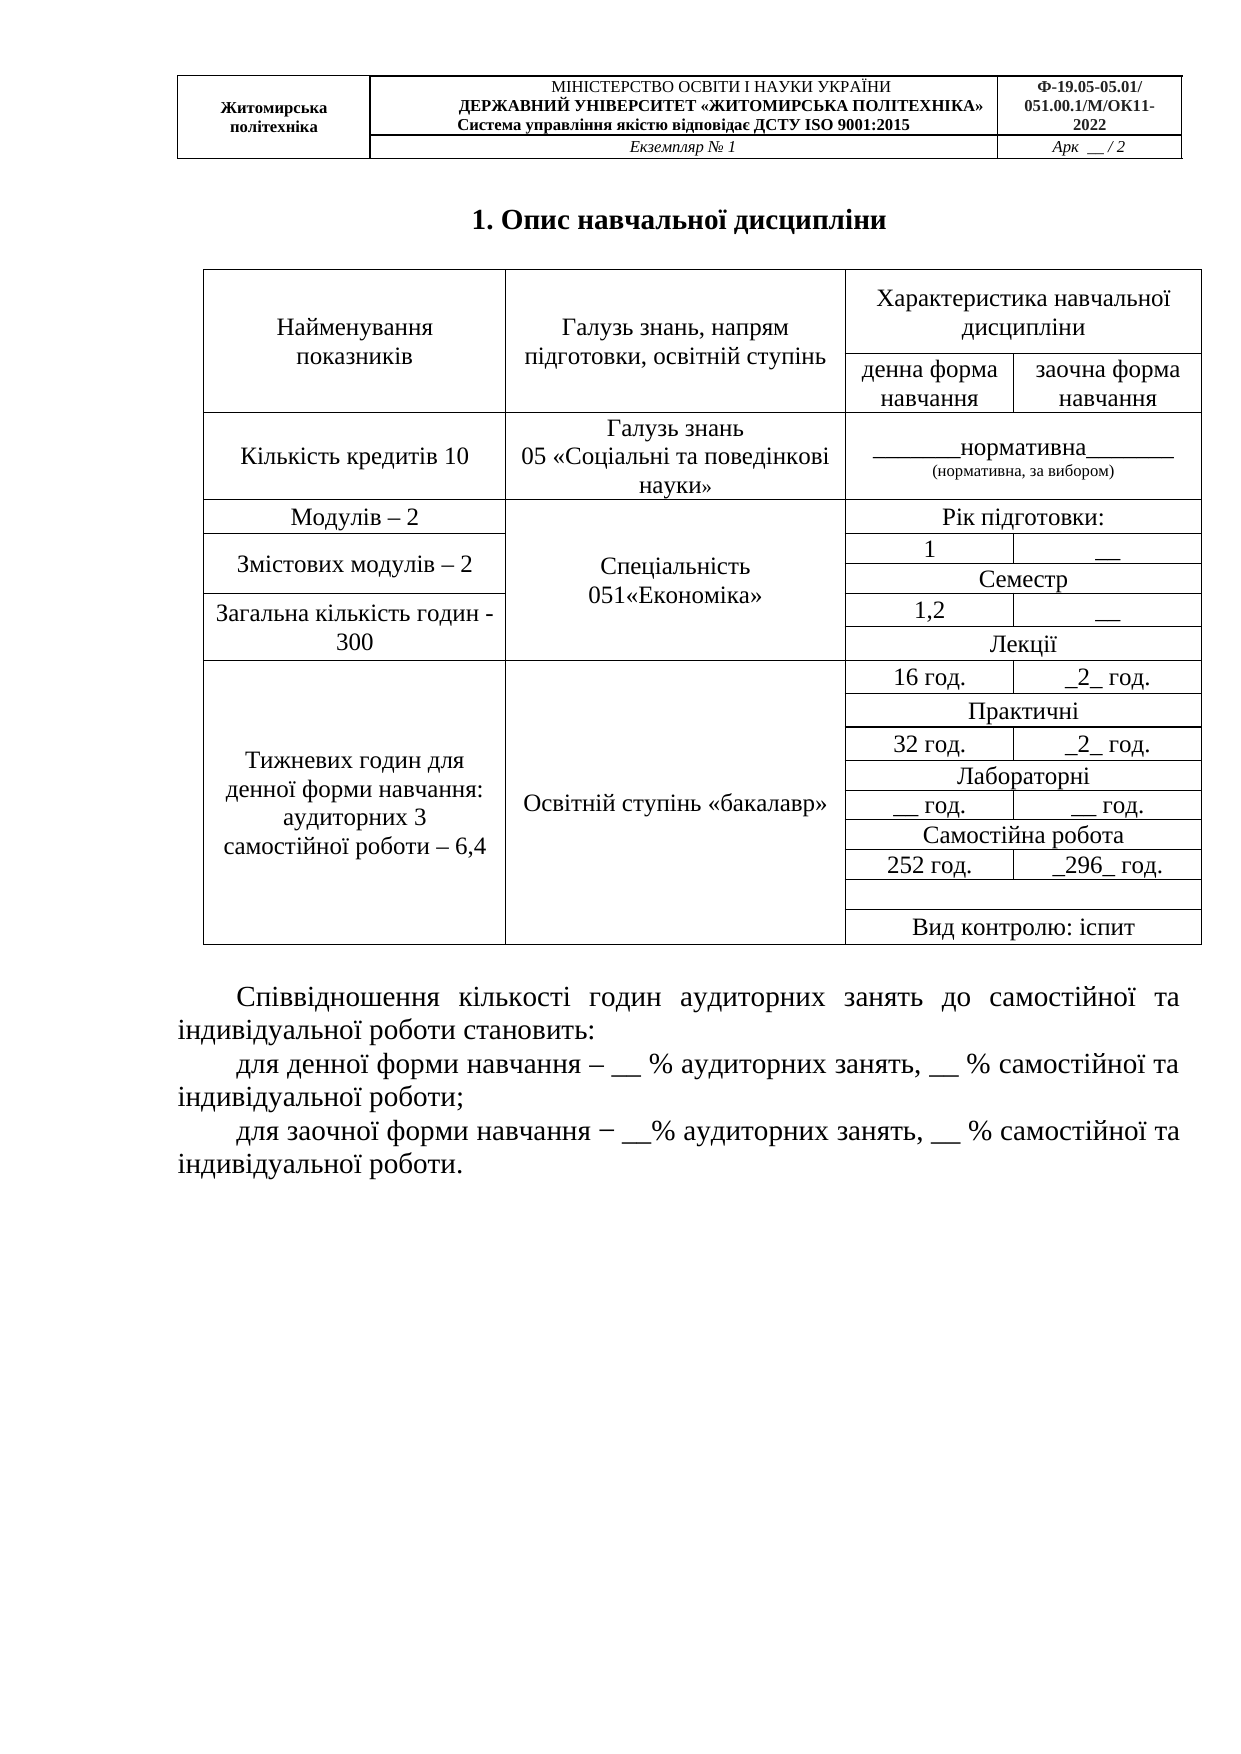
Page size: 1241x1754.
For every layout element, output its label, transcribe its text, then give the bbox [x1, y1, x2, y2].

table_cell __ год. [1014, 791, 1201, 819]
table_cell Модулів – 2 [204, 500, 505, 533]
table_cell Спеціальність 051«Економіка» [506, 500, 845, 660]
table_cell [846, 880, 1201, 909]
table_cell Рік підготовки: [846, 500, 1201, 533]
table_cell _296_ год. [1014, 850, 1201, 879]
table_cell 1,2 [846, 594, 1013, 626]
table_cell Вид контролю: іспит [846, 910, 1201, 944]
table_cell __ [1014, 594, 1201, 626]
table_header Найменування показників [204, 270, 505, 412]
table_cell Практичні [846, 694, 1201, 726]
table_cell Змістових модулів – 2 [204, 534, 505, 592]
table_cell _2_ год. [1014, 728, 1201, 760]
table_cell Загальна кількість годин - 300 [204, 594, 505, 660]
table_cell 32 год. [846, 728, 1013, 760]
table_cell _2_ год. [1014, 661, 1201, 693]
table_cell Самостійна робота [846, 820, 1201, 849]
table_cell __ год. [846, 791, 1013, 819]
text для заочної форми навчання ̶ __% аудиторних занять, __ % самостійної та індивідуальної роботи. [177, 1113, 1181, 1180]
table_cell Галузь знань 05 «Соціальні та поведінкові науки» [506, 413, 845, 499]
table_cell 16 год. [846, 661, 1013, 693]
table_cell заочна форма навчання [1014, 354, 1201, 412]
table_cell Лабораторні [846, 761, 1201, 789]
table_cell 1 [846, 534, 1013, 563]
table_cell денна форма навчання [846, 354, 1013, 412]
table_header Галузь знань, напрям підготовки, освітній ступінь [506, 270, 845, 412]
table_cell 252 год. [846, 850, 1013, 879]
table_cell __ [1014, 534, 1201, 563]
table_header Характеристика навчальної дисципліни [846, 270, 1201, 353]
table_cell Освітній ступінь «бакалавр» [506, 661, 845, 944]
table_cell Семестр [846, 564, 1201, 592]
table_cell Тижневих годин для денної форми навчання: аудиторних 3 самостійної роботи – 6,4 [204, 661, 505, 944]
text 1. Опис навчальної дисципліни [177, 202, 1181, 236]
table_cell _______нормативна_______ (нормативна, за вибором) [846, 413, 1201, 499]
table_cell Лекції [846, 627, 1201, 660]
table_cell Кількість кредитів 10 [204, 413, 505, 499]
text для денної форми навчання – __ % аудиторних занять, __ % самостійної та індивідуальної роботи; [177, 1046, 1181, 1113]
text Співвідношення кількості годин аудиторних занять до самостійної та індивідуальної роботи становить: [177, 979, 1181, 1046]
